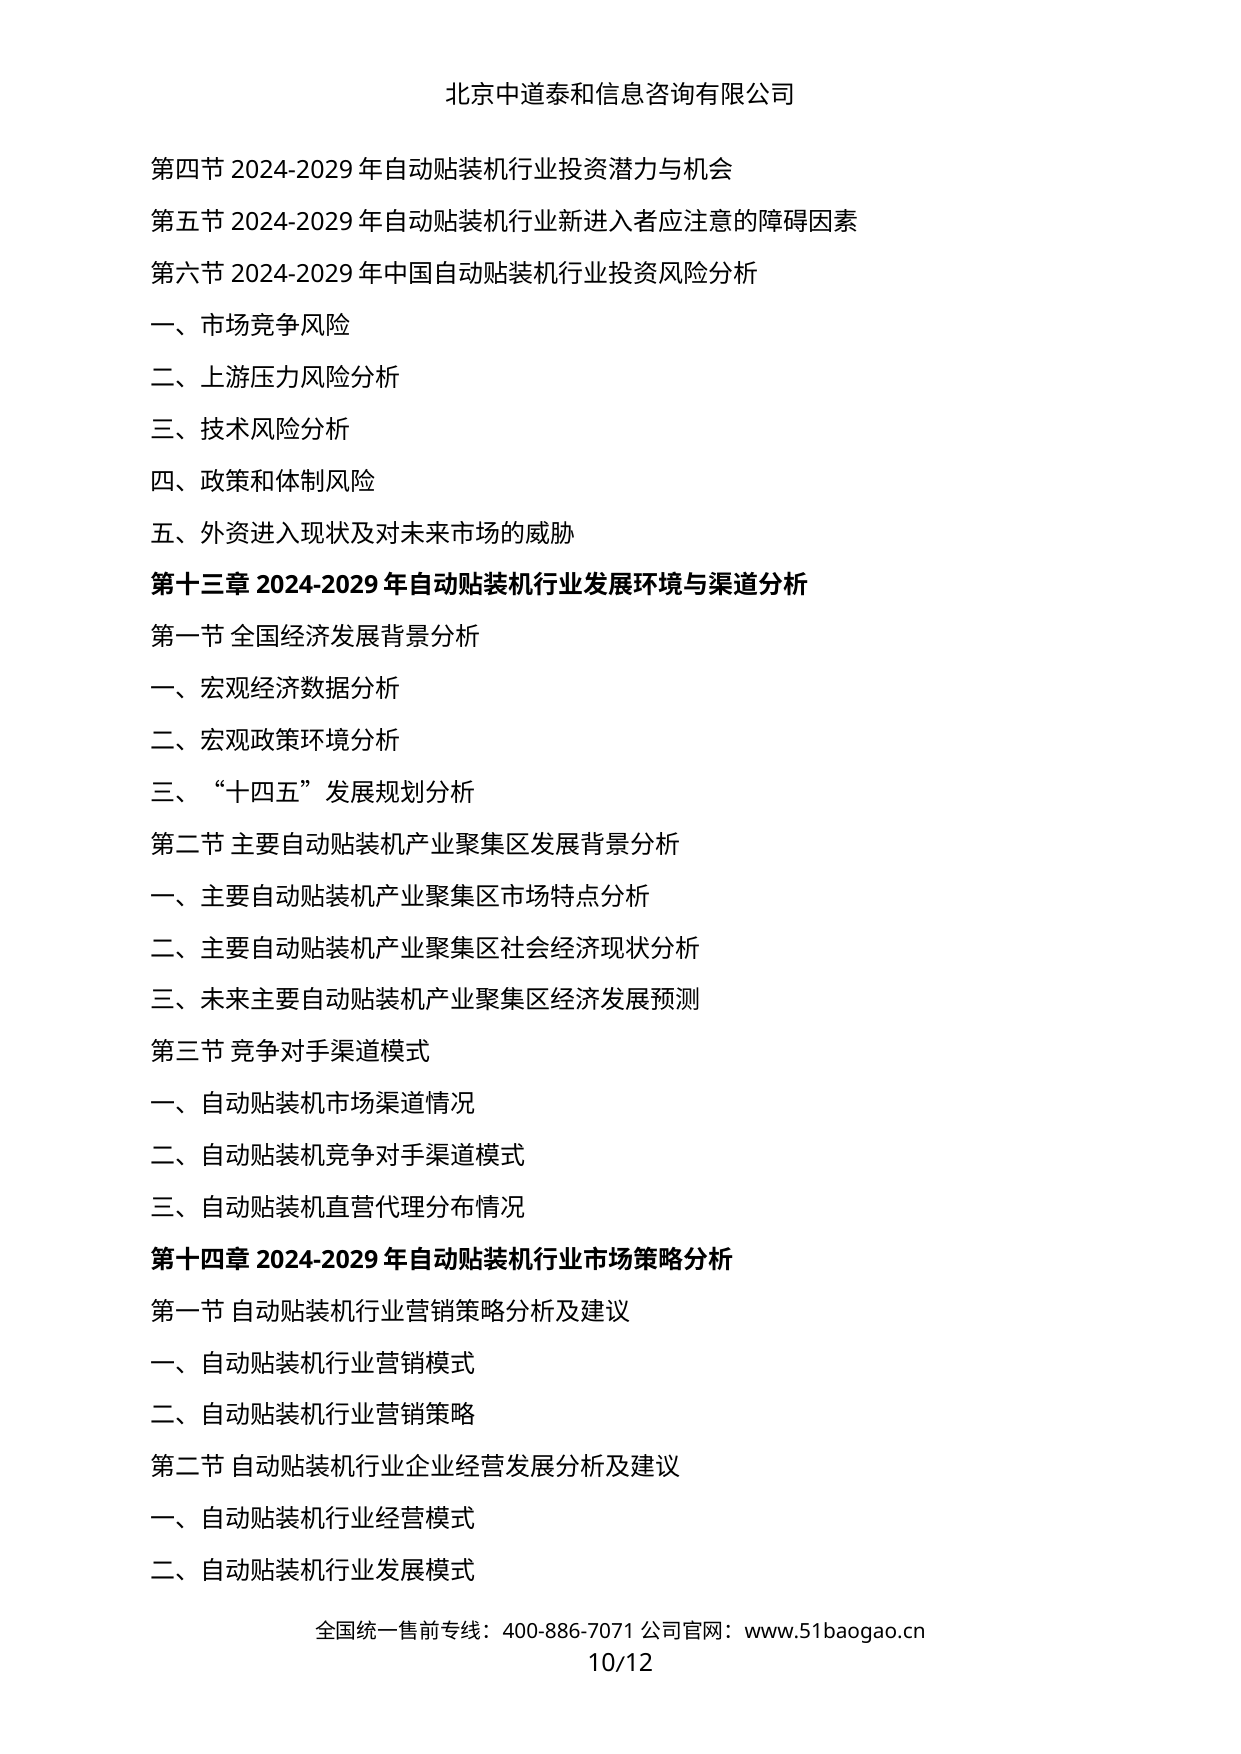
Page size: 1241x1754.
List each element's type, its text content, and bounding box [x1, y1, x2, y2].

text 第五节 2024-2029年自动贴装机行业新进入者应注意的障碍因素 [150, 202, 1090, 238]
text 第一节 全国经济发展背景分析 [150, 617, 1090, 653]
text 三、“十四五”发展规划分析 [150, 772, 1090, 809]
text 一、市场竞争风险 [150, 306, 1090, 342]
text 三、自动贴装机直营代理分布情况 [150, 1187, 1090, 1224]
text 第十三章 2024-2029年自动贴装机行业发展环境与渠道分析 [150, 565, 1090, 601]
text 三、未来主要自动贴装机产业聚集区经济发展预测 [150, 980, 1090, 1016]
text 二、自动贴装机竞争对手渠道模式 [150, 1136, 1090, 1172]
text 第二节 主要自动贴装机产业聚集区发展背景分析 [150, 824, 1090, 861]
text 第六节 2024-2029年中国自动贴装机行业投资风险分析 [150, 254, 1090, 290]
text 一、宏观经济数据分析 [150, 669, 1090, 705]
text 二、宏观政策环境分析 [150, 721, 1090, 757]
text 二、主要自动贴装机产业聚集区社会经济现状分析 [150, 928, 1090, 964]
text 第四节 2024-2029年自动贴装机行业投资潜力与机会 [150, 150, 1090, 186]
text 三、技术风险分析 [150, 409, 1090, 446]
text 四、政策和体制风险 [150, 461, 1090, 497]
text 二、自动贴装机行业发展模式 [150, 1551, 1090, 1587]
text 第二节 自动贴装机行业企业经营发展分析及建议 [150, 1447, 1090, 1483]
text 五、外资进入现状及对未来市场的威胁 [150, 513, 1090, 549]
text 第十四章 2024-2029年自动贴装机行业市场策略分析 [150, 1239, 1090, 1276]
text 一、自动贴装机市场渠道情况 [150, 1084, 1090, 1120]
text 第一节 自动贴装机行业营销策略分析及建议 [150, 1291, 1090, 1327]
text 二、上游压力风险分析 [150, 357, 1090, 394]
text 一、自动贴装机行业营销模式 [150, 1343, 1090, 1379]
text 二、自动贴装机行业营销策略 [150, 1395, 1090, 1431]
text 一、自动贴装机行业经营模式 [150, 1499, 1090, 1535]
text 第三节 竞争对手渠道模式 [150, 1032, 1090, 1068]
text 一、主要自动贴装机产业聚集区市场特点分析 [150, 876, 1090, 912]
